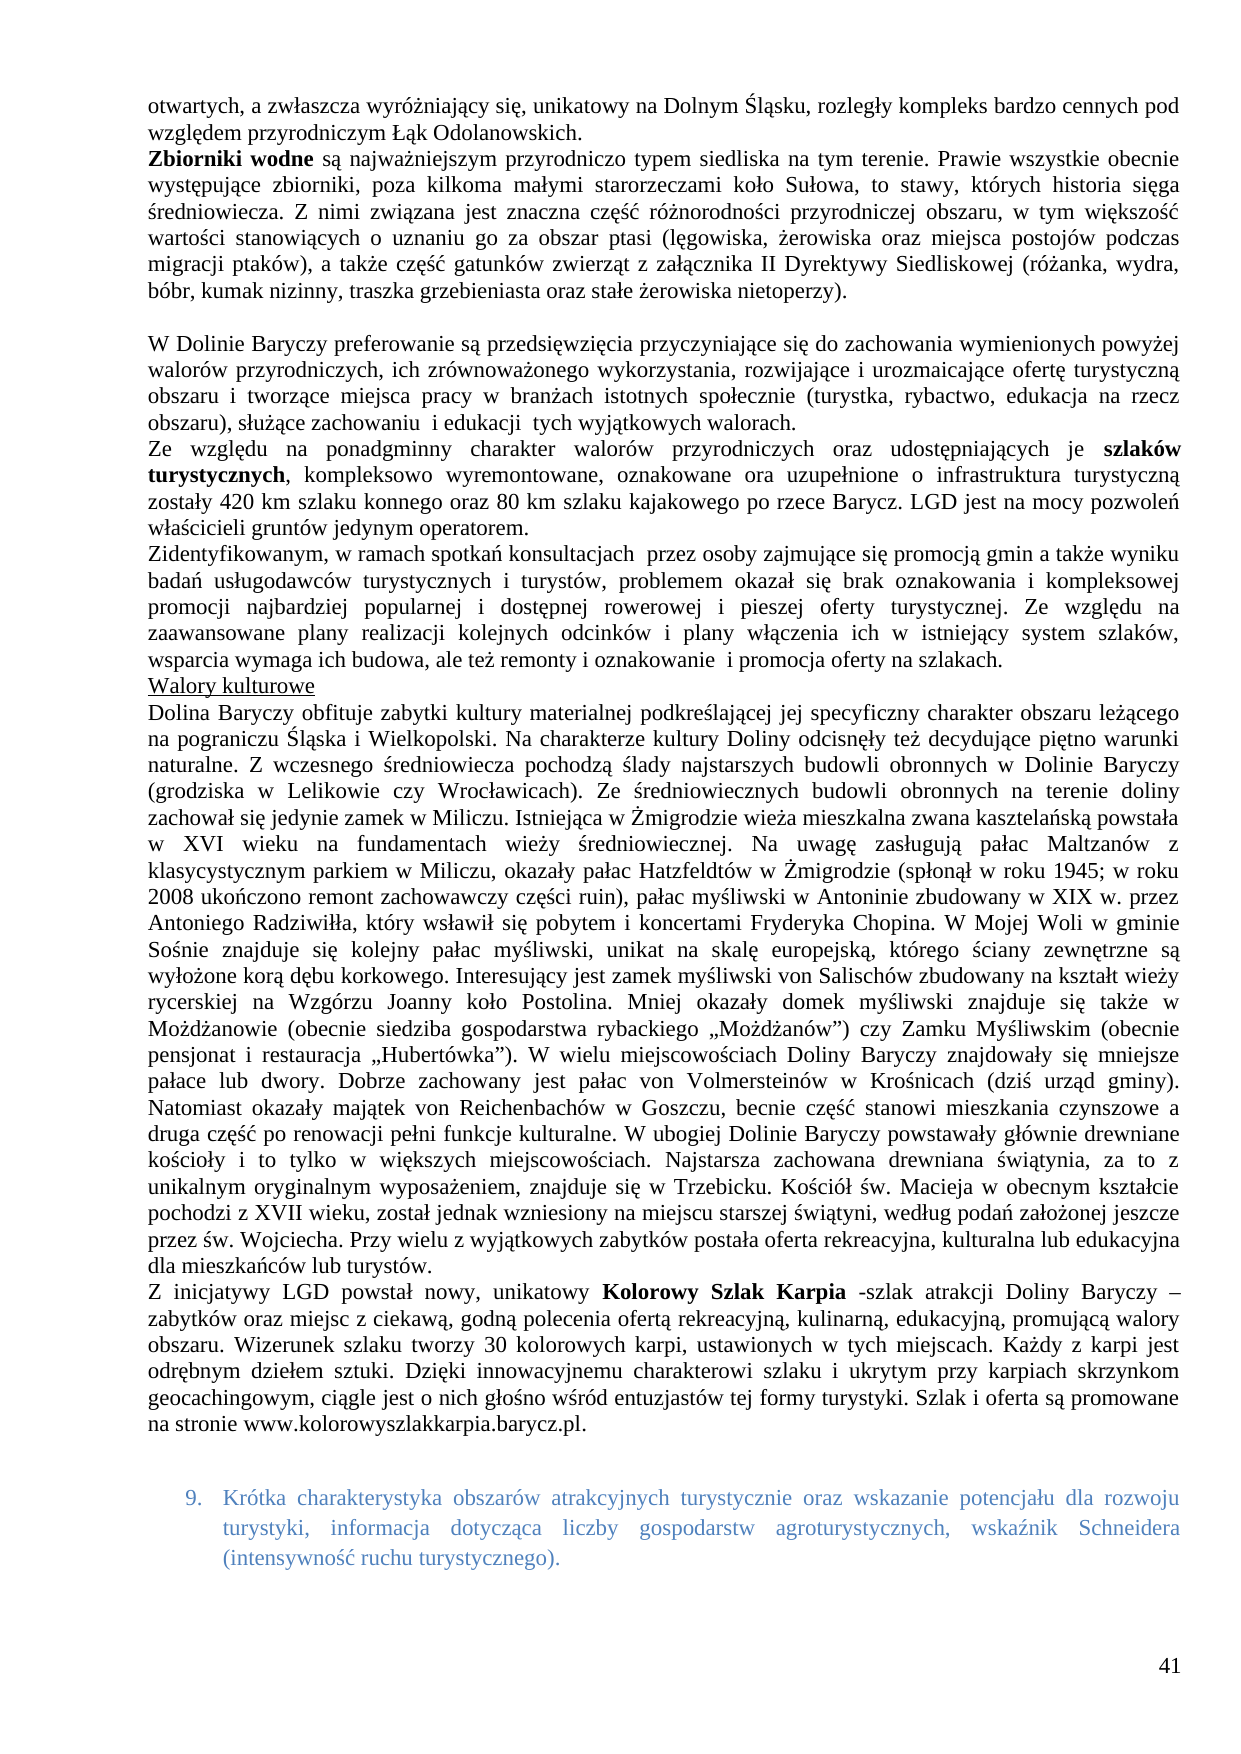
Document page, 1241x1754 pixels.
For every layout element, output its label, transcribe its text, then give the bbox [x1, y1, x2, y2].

subtitle Krótka charakterystyka obszarów atrakcyjnych turystycznie oraz wskazanie potencjału dla rozwoju turystyki, informacja dotycząca liczby gospodarstw agroturystycznych, wskaźnik Schneidera (intensywność ruchu turystycznego). [185, 1484, 1181, 1570]
text Dolina Baryczy obfituje zabytki kultury materialnej podkreślającej jej specyficzny charakter obszaru leżącego na pograniczu Śląska i Wielkopolski. Na charakterze kultury Doliny odcisnęły też decydujące piętno warunki naturalne. Z wczesnego średniowiecza pochodzą ślady najstarszych budowli obronnych w Dolinie Baryczy (grodziska w Lelikowie czy Wrocławicach). Ze średniowiecznych budowli obronnych na terenie doliny zachował się jedynie zamek w Miliczu. Istniejąca w Żmigrodzie wieża mieszkalna zwana kasztelańską powstała w XVI wieku na fundamentach wieży średniowiecznej. Na uwagę zasługują pałac Maltzanów z klasycystycznym parkiem w Miliczu, okazały pałac Hatzfeldtów w Żmigrodzie (spłonął w roku 1945; w roku 2008 ukończono remont zachowawczy części ruin), pałac myśliwski w Antoninie zbudowany w XIX w. przez Antoniego Radziwiłła, który wsławił się pobytem i koncertami Fryderyka Chopina. W Mojej Woli w gminie Sośnie znajduje się kolejny pałac myśliwski, unikat na skalę europejską, którego ściany zewnętrzne są wyłożone korą dębu korkowego. Interesujący jest zamek myśliwski von Salischów zbudowany na kształt wieży rycerskiej na Wzgórzu Joanny koło Postolina. Mniej okazały domek myśliwski znajduje się także w Możdżanowie (obecnie siedziba gospodarstwa rybackiego „Możdżanów”) czy Zamku Myśliwskim (obecnie pensjonat i restauracja „Hubertówka”). W wielu miejscowościach Doliny Baryczy znajdowały się mniejsze pałace lub dwory. Dobrze zachowany jest pałac von Volmersteinów w Krośnicach (dziś urząd gminy). Natomiast okazały majątek von Reichenbachów w Goszczu, becnie część stanowi mieszkania czynszowe a druga część po renowacji pełni funkcje kulturalne. W ubogiej Dolinie Baryczy powstawały głównie drewniane kościoły i to tylko w większych miejscowościach. Najstarsza zachowana drewniana świątynia, za to z unikalnym oryginalnym wyposażeniem, znajduje się w Trzebicku. Kościół św. Macieja w obecnym kształcie pochodzi z XVII wieku, został jednak wzniesiony na miejscu starszej świątyni, według podań założonej jeszcze przez św. Wojciecha. Przy wielu z wyjątkowych zabytków postała oferta rekreacyjna, kulturalna lub edukacyjna dla mieszkańców lub turystów. [148, 698, 1181, 1278]
text Zidentyfikowanym, w ramach spotkań konsultacjach przez osoby zajmujące się promocją gmin a także wyniku badań usługodawców turystycznych i turystów, problemem okazał się brak oznakowania i kompleksowej promocji najbardziej popularnej i dostępnej rowerowej i pieszej oferty turystycznej. Ze względu na zaawansowane plany realizacji kolejnych odcinków i plany włączenia ich w istniejący system szlaków, wsparcia wymaga ich budowa, ale też remonty i oznakowanie i promocja oferty na szlakach. [148, 540, 1181, 672]
text Zbiorniki wodne są najważniejszym przyrodniczo typem siedliska na tym terenie. Prawie wszystkie obecnie występujące zbiorniki, poza kilkoma małymi starorzeczami koło Sułowa, to stawy, których historia sięga średniowiecza. Z nimi związana jest znaczna część różnorodności przyrodniczej obszaru, w tym większość wartości stanowiących o uznaniu go za obszar ptasi (lęgowiska, żerowiska oraz miejsca postojów podczas migracji ptaków), a także część gatunków zwierząt z załącznika II Dyrektywy Siedliskowej (różanka, wydra, bóbr, kumak nizinny, traszka grzebieniasta oraz stałe żerowiska nietoperzy). [148, 145, 1181, 303]
text Walory kulturowe [148, 672, 1181, 698]
text Z inicjatywy LGD powstał nowy, unikatowy Kolorowy Szlak Karpia -szlak atrakcji Doliny Baryczy – zabytków oraz miejsc z ciekawą, godną polecenia ofertą rekreacyjną, kulinarną, edukacyjną, promującą walory obszaru. Wizerunek szlaku tworzy 30 kolorowych karpi, ustawionych w tych miejscach. Każdy z karpi jest odrębnym dziełem sztuki. Dzięki innowacyjnemu charakterowi szlaku i ukrytym przy karpiach skrzynkom geocachingowym, ciągle jest o nich głośno wśród entuzjastów tej formy turystyki. Szlak i oferta są promowane na stronie www.kolorowyszlakkarpia.barycz.pl. [148, 1278, 1181, 1436]
text W Dolinie Baryczy preferowanie są przedsięwzięcia przyczyniające się do zachowania wymienionych powyżej walorów przyrodniczych, ich zrównoważonego wykorzystania, rozwijające i urozmaicające ofertę turystyczną obszaru i tworzące miejsca pracy w branżach istotnych społecznie (turystka, rybactwo, edukacja na rzecz obszaru), służące zachowaniu i edukacji tych wyjątkowych walorach. [148, 329, 1181, 435]
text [148, 92, 1181, 145]
text Ze względu na ponadgminny charakter walorów przyrodniczych oraz udostępniających je szlaków turystycznych, kompleksowo wyremontowane, oznakowane ora uzupełnione o infrastruktura turystyczną zostały 420 km szlaku konnego oraz 80 km szlaku kajakowego po rzece Barycz. LGD jest na mocy pozwoleń właścicieli gruntów jedynym operatorem. [148, 435, 1181, 540]
